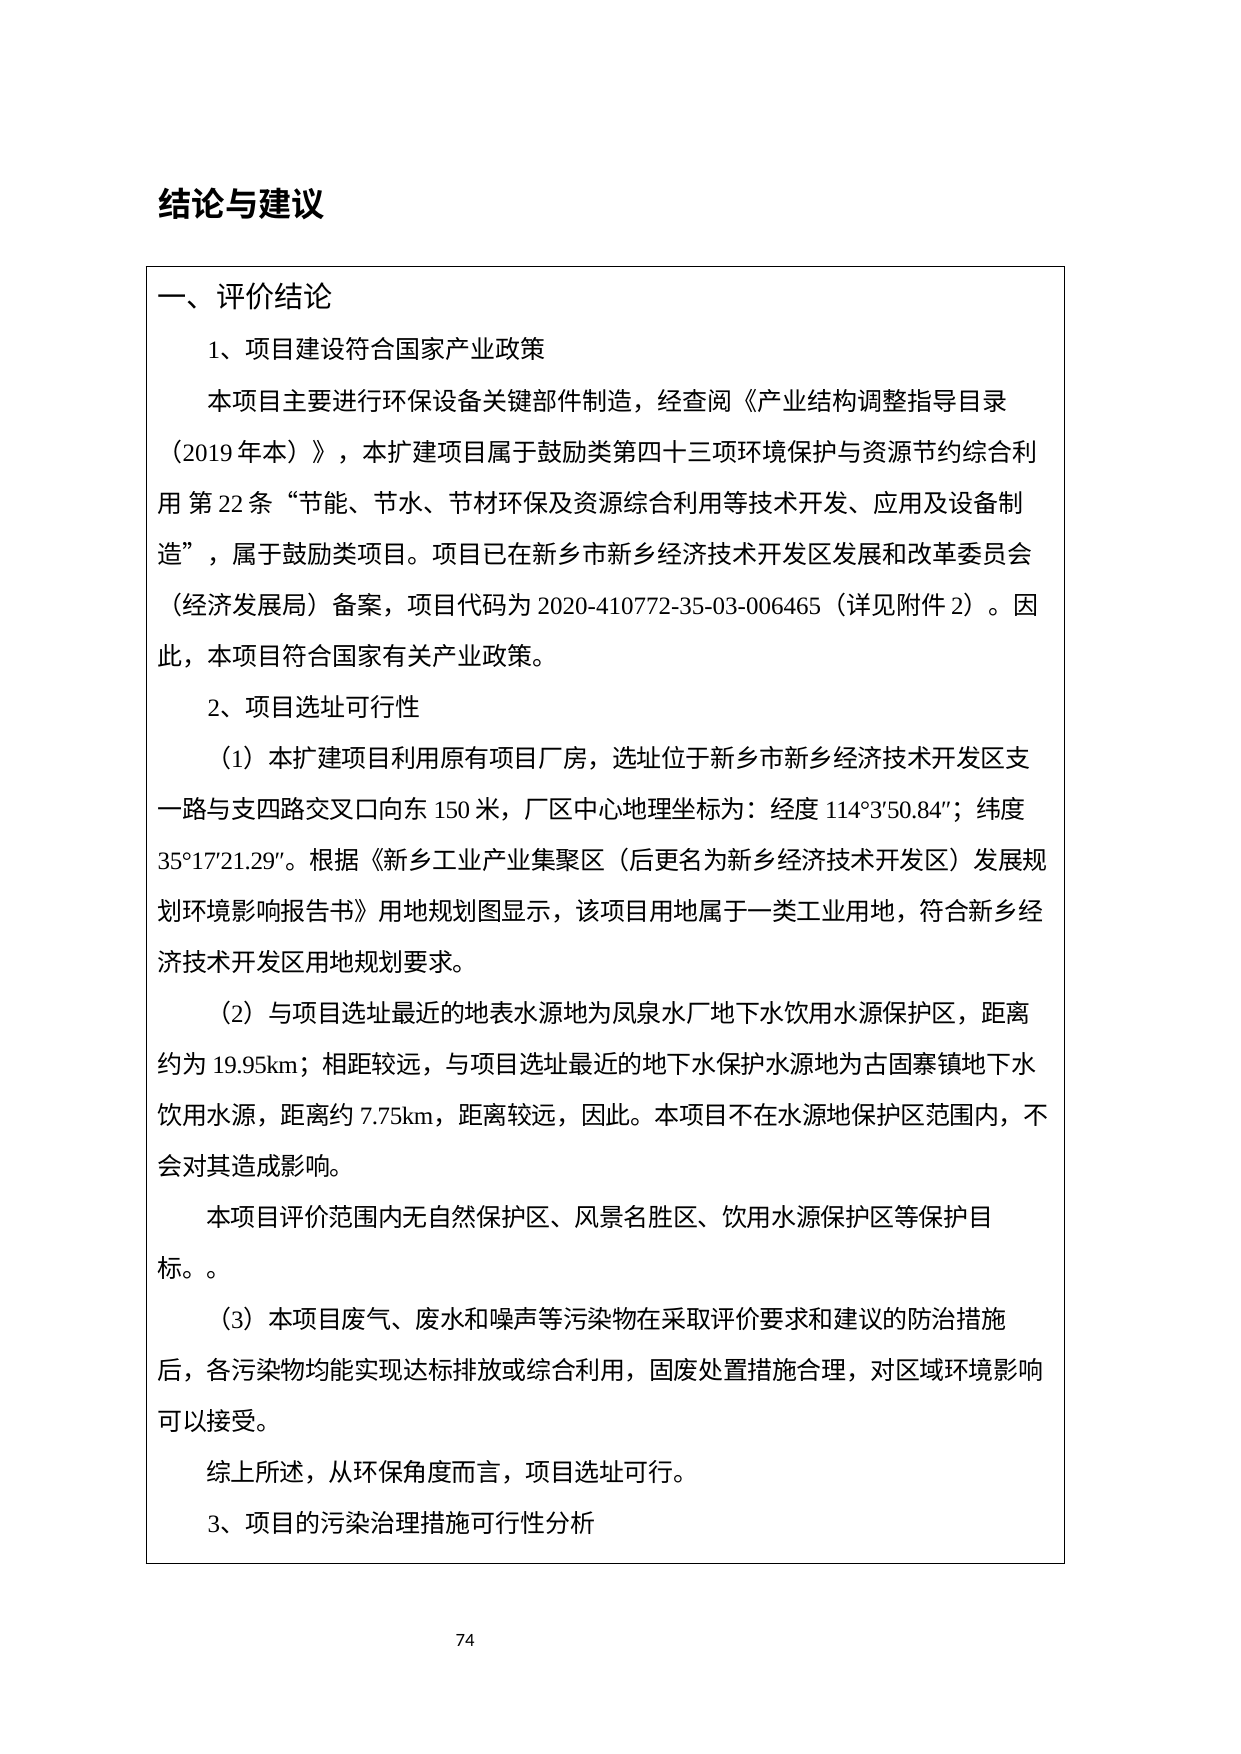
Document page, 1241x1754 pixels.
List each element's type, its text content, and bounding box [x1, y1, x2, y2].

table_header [147, 267, 1064, 1563]
text 结论与建议 [158, 163, 1053, 242]
